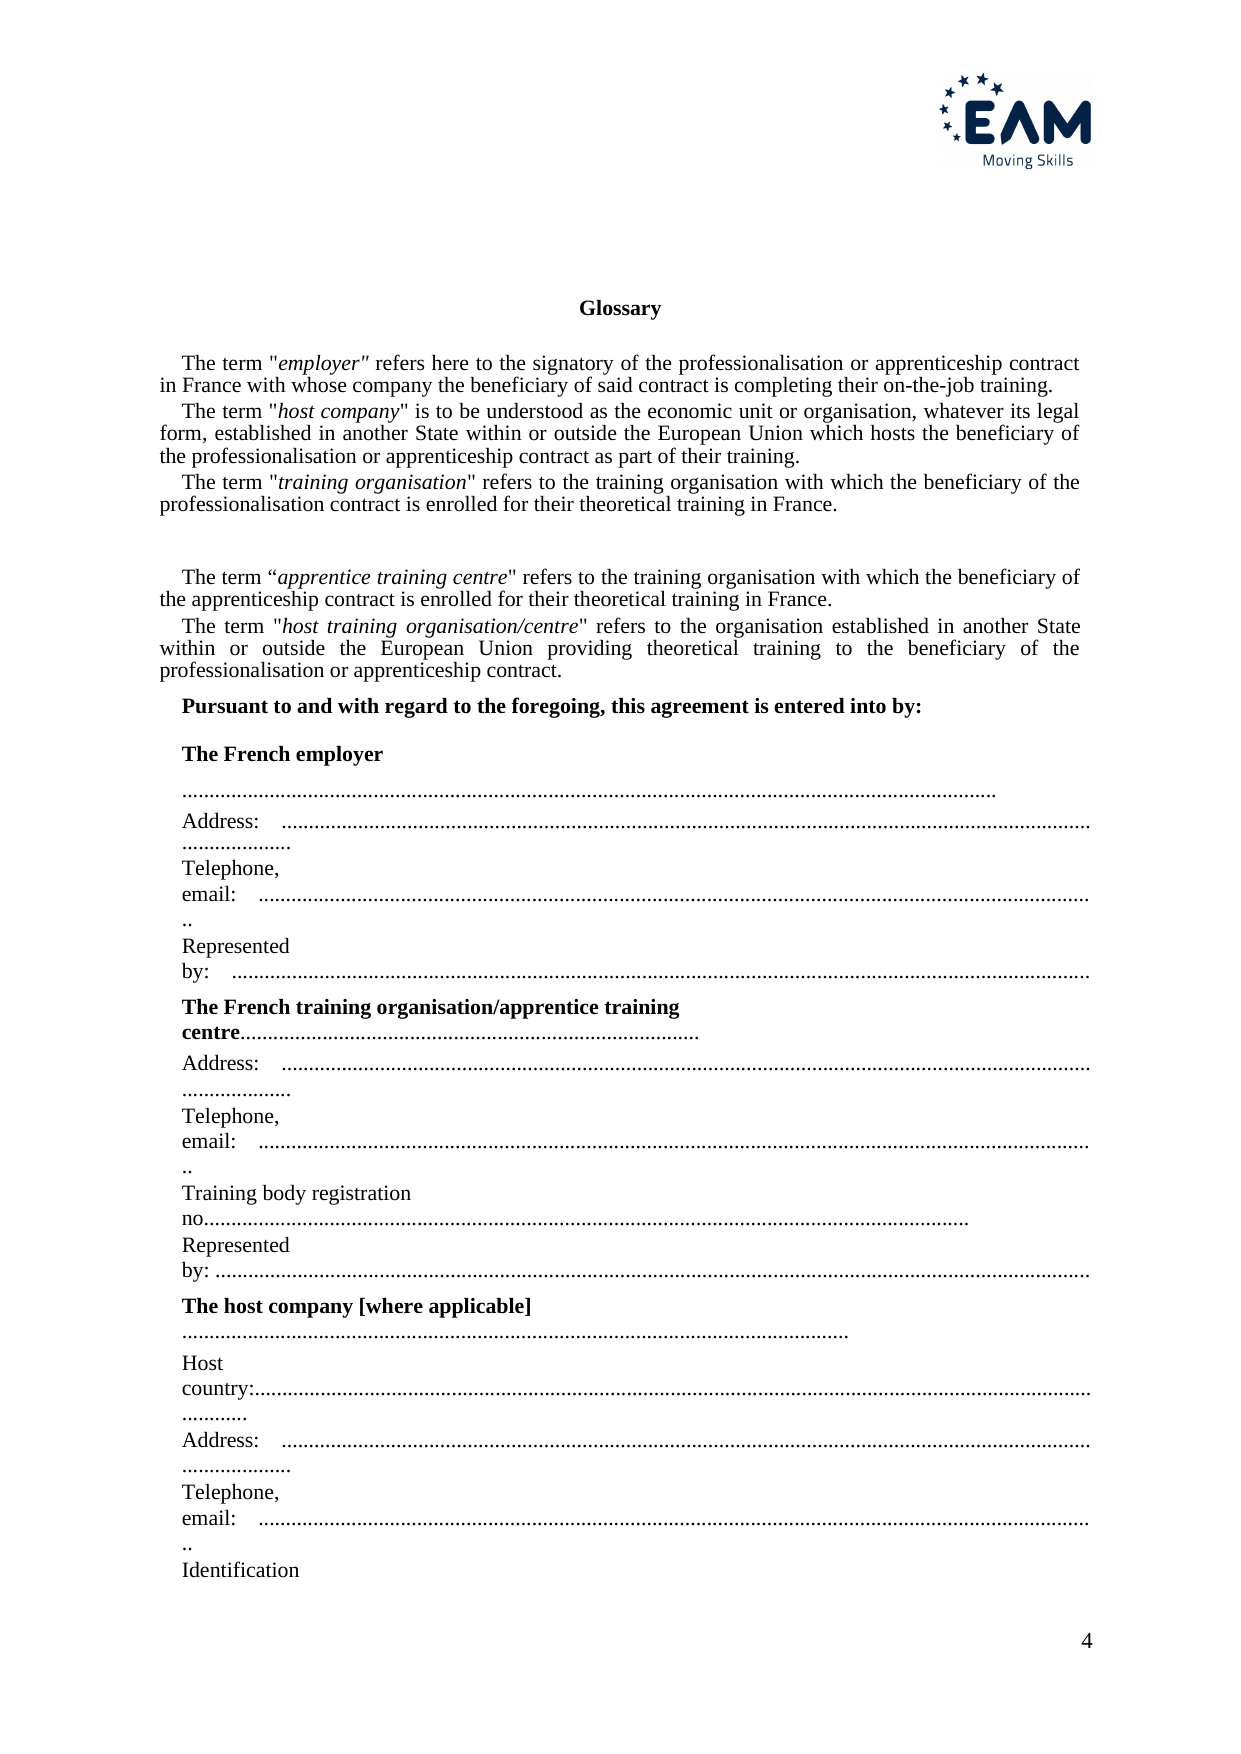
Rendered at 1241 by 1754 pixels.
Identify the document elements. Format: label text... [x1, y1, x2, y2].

text The term "training organisation" refers to the training organisation with which the beneficiary of the professionalisation contract is enrolled for their theoretical training in France. [159, 472, 1081, 516]
text Represented by: ............................................................................................................................................................. [182, 933, 1093, 983]
text Represented by: ................................................................................................................................................................ [182, 1232, 1093, 1282]
text The French employer ..................................................................................................................................................... [182, 741, 1093, 802]
text The French training organisation/apprentice training centre.................................................................................... [182, 994, 1093, 1044]
text The term "host company" is to be understood as the economic unit or organisation, whatever its legal form, established in another State within or outside the European Union which hosts the beneficiary of the professionalisation or apprenticeship contract as part of their training. [159, 401, 1081, 468]
text Host country:..................................................................................................................................................................... [182, 1350, 1093, 1425]
text Pursuant to and with regard to the foregoing, this agreement is entered into by: [182, 693, 1093, 718]
text Training body registration no............................................................................................................................................ [182, 1180, 1093, 1230]
text Glossary [148, 295, 1093, 321]
text The term “apprentice training centre" refers to the training organisation with which the beneficiary of the apprenticeship contract is enrolled for their theoretical training in France. [159, 567, 1081, 611]
text The term "host training organisation/centre" refers to the organisation established in another State within or outside the European Union providing theoretical training to the beneficiary of the professionalisation or apprenticeship contract. [159, 616, 1081, 682]
text The host company [where applicable] .......................................................................................................................... [182, 1293, 1093, 1344]
text The term "employer" refers here to the signatory of the professionalisation or apprenticeship contract in France with whose company the beneficiary of said contract is completing their on-the-job training. [159, 353, 1081, 397]
picture [939, 73, 1093, 169]
